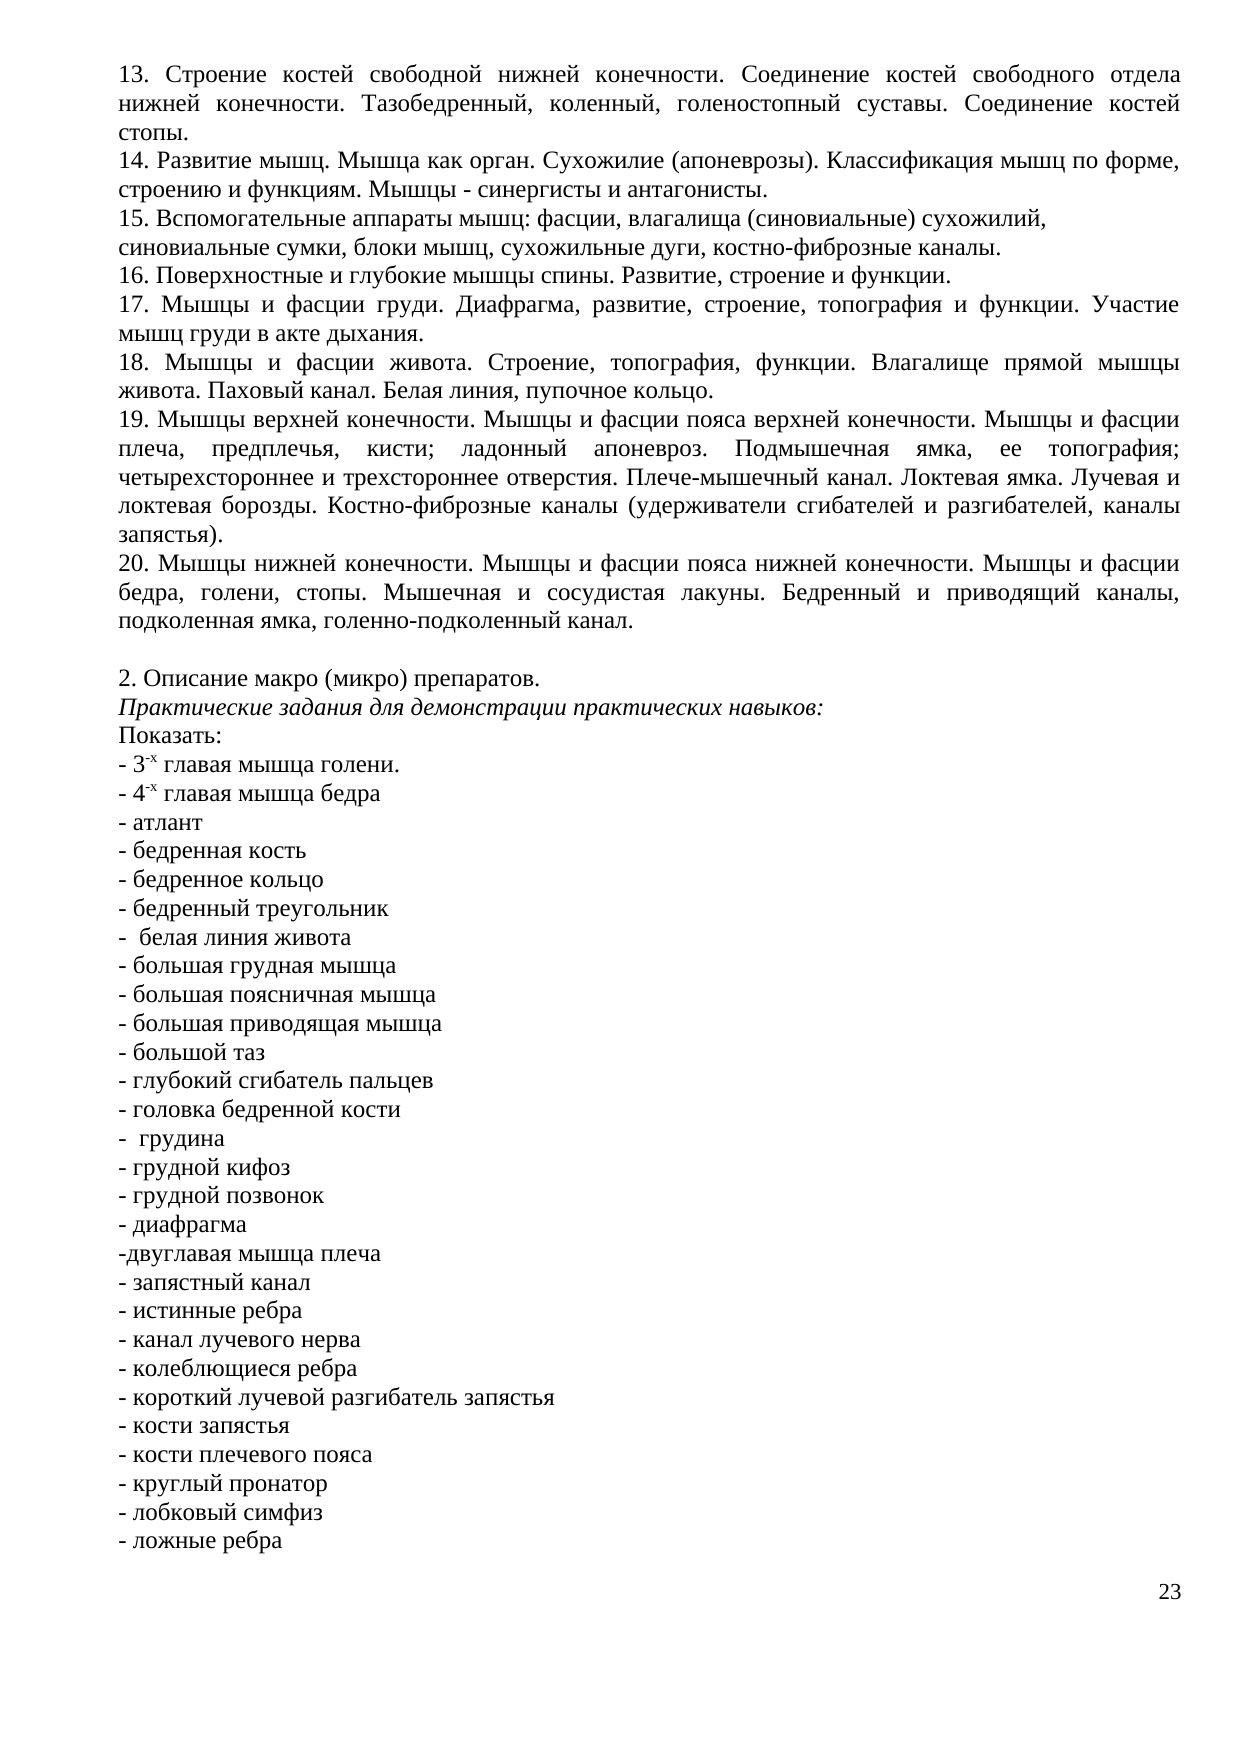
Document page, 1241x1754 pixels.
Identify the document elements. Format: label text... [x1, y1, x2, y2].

list - грудной кифоз [118, 1152, 1181, 1180]
list - головка бедренной кости [118, 1094, 1181, 1123]
list - большая приводящая мышца [118, 1008, 1181, 1037]
list - бедренное кольцо [118, 864, 1181, 893]
list - диафрагма [118, 1209, 1181, 1238]
list - большая поясничная мышца [118, 979, 1181, 1008]
list - канал лучевого нерва [118, 1324, 1181, 1353]
list - истинные ребра [118, 1295, 1181, 1324]
list - большая грудная мышца [118, 950, 1181, 979]
list - кости плечевого пояса [118, 1439, 1181, 1468]
text 16. Поверхностные и глубокие мышцы спины. Развитие, строение и функции. [118, 260, 1181, 289]
text 15. Вспомогательные аппараты мышц: фасции, влагалища (синовиальные) сухожилий, синовиальные сумки, блоки мышц, сухожильные дуги, костно-фиброзные каналы. [118, 203, 1181, 260]
text Практические задания для демонстрации практических навыков: [118, 692, 1172, 720]
text 2. Описание макро (микро) препаратов. [118, 663, 1181, 692]
list - короткий лучевой разгибатель запястья [118, 1382, 1181, 1410]
list - колеблющиеся ребра [118, 1353, 1181, 1382]
list - атлант [118, 807, 1181, 835]
list - грудина [118, 1123, 1181, 1152]
text 14. Развитие мышц. Мышца как орган. Сухожилие (апоневрозы). Классификация мышц по форме, строению и функциям. Мышцы - синергисты и антагонисты. [118, 145, 1181, 203]
text 20. Мышцы нижней конечности. Мышцы и фасции пояса нижней конечности. Мышцы и фасции бедра, голени, стопы. Мышечная и сосудистая лакуны. Бедренный и приводящий каналы, подколенная ямка, голенно-подколенный канал. [118, 548, 1181, 634]
list - белая линия живота [118, 922, 1181, 950]
list - 4-х главая мышца бедра [118, 778, 1181, 807]
list - ложные ребра [118, 1525, 1181, 1554]
list - грудной позвонок [118, 1180, 1181, 1209]
text 13. Строение костей свободной нижней конечности. Соединение костей свободного отдела нижней конечности. Тазобедренный, коленный, голеностопный суставы. Соединение костей стопы. [118, 59, 1181, 145]
list - кости запястья [118, 1410, 1181, 1439]
text 17. Мышцы и фасции груди. Диафрагма, развитие, строение, топография и функции. Участие мышц груди в акте дыхания. [118, 289, 1181, 347]
text Показать: [118, 720, 1181, 749]
list - запястный канал [118, 1267, 1181, 1295]
list - лобковый симфиз [118, 1497, 1181, 1525]
list - бедренный треугольник [118, 893, 1181, 922]
text 19. Мышцы верхней конечности. Мышцы и фасции пояса верхней конечности. Мышцы и фасции плеча, предплечья, кисти; ладонный апоневроз. Подмышечная ямка, ее топография; четырехстороннее и трехстороннее отверстия. Плече-мышечный канал. Локтевая ямка. Лучевая и локтевая борозды. Костно-фиброзные каналы (удерживатели сгибателей и разгибателей, каналы запястья). [118, 404, 1181, 548]
list -двуглавая мышца плеча [118, 1238, 1181, 1267]
text 18. Мышцы и фасции живота. Строение, топография, функции. Влагалище прямой мышцы живота. Паховый канал. Белая линия, пупочное кольцо. [118, 347, 1181, 404]
list - круглый пронатор [118, 1468, 1181, 1497]
list - 3-х главая мышца голени. [118, 749, 1181, 778]
list - большой таз [118, 1037, 1181, 1065]
list - бедренная кость [118, 835, 1181, 864]
list - глубокий сгибатель пальцев [118, 1065, 1181, 1094]
